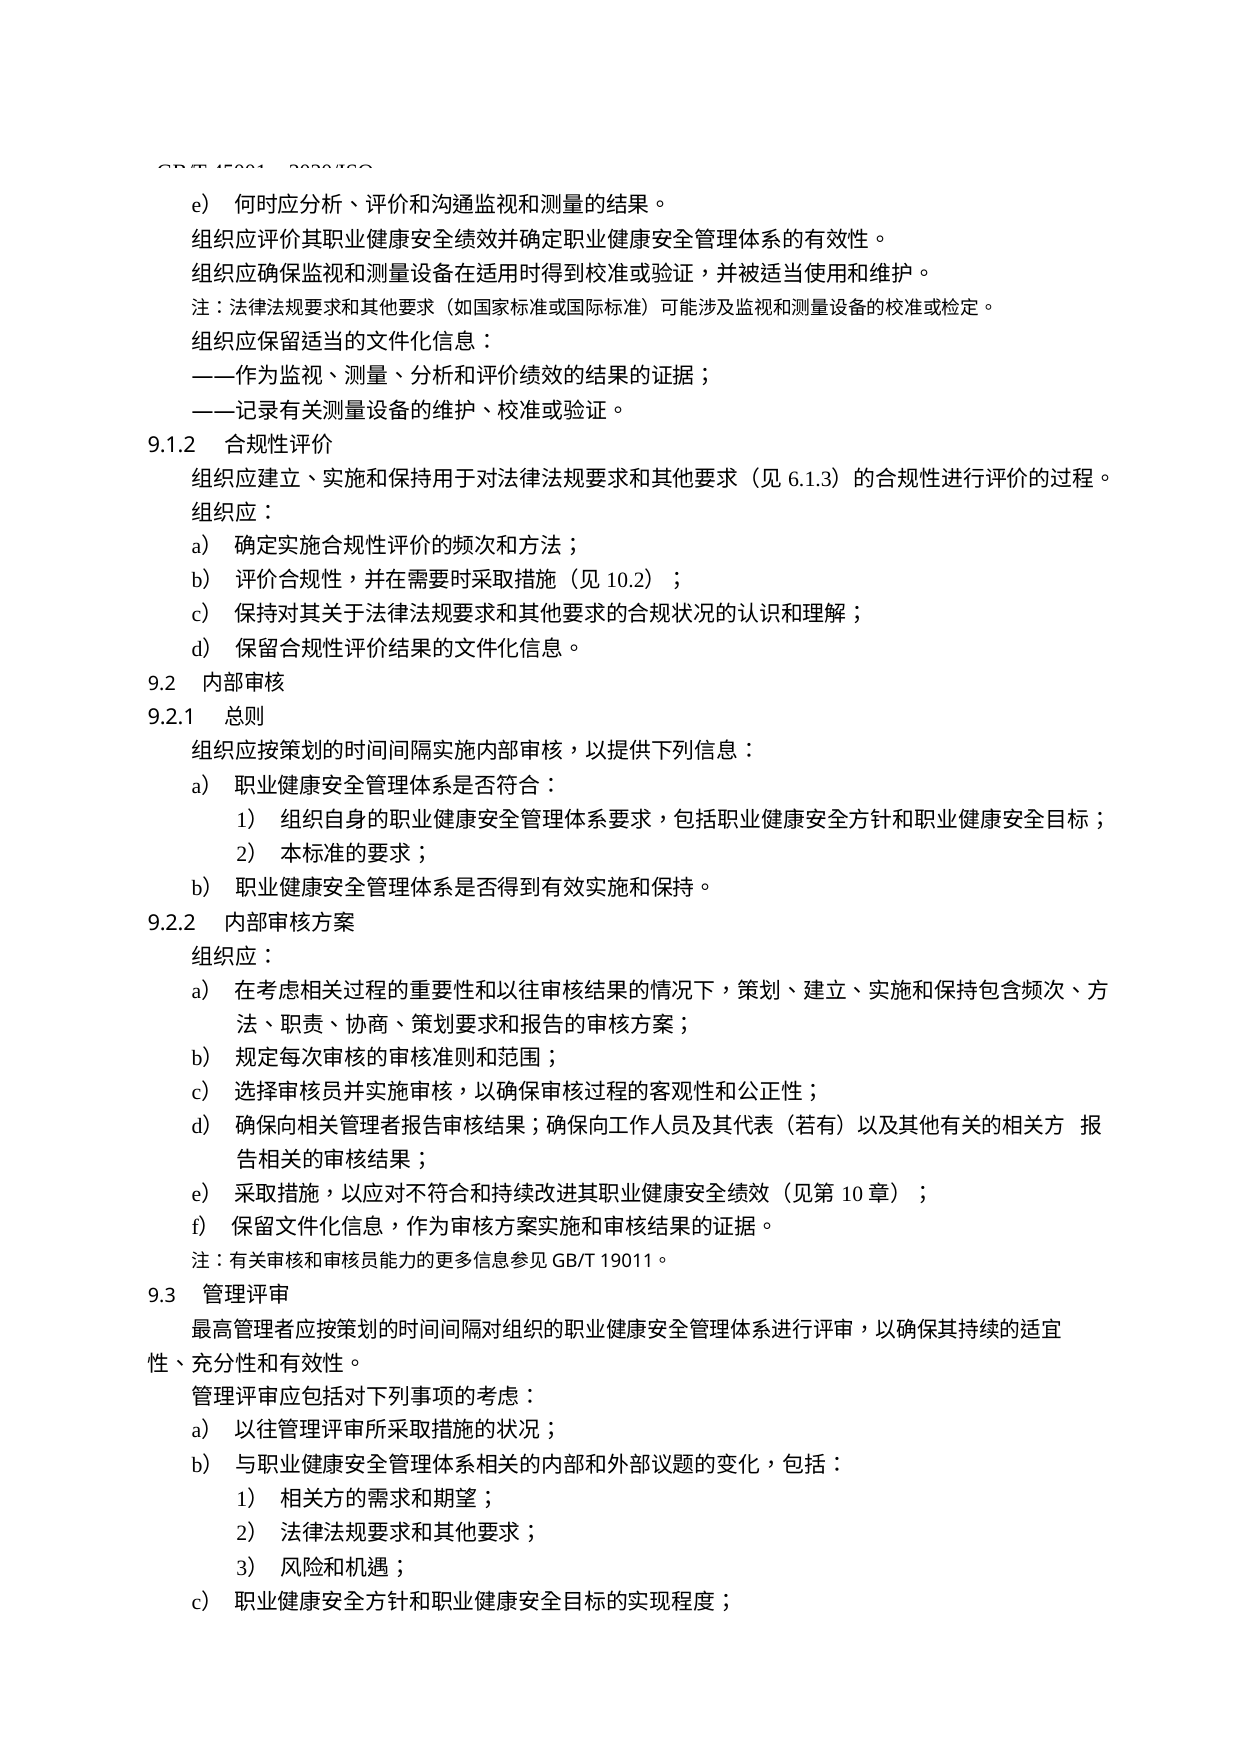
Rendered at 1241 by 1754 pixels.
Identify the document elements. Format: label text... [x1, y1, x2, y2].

list 采取措施，以应对不符合和持续改进其职业健康安全绩效（见第 10 章）； [191, 1178, 1163, 1207]
text 组织应确保监视和测量设备在适用时得到校准或验证，并被适当使用和维护。 [191, 258, 1163, 288]
list 风险和机遇； [236, 1551, 1163, 1581]
list 保持对其关于法律法规要求和其他要求的合规状况的认识和理解； [191, 598, 1163, 628]
list 法律法规要求和其他要求； [236, 1517, 1163, 1547]
list 保留文件化信息，作为审核方案实施和审核结果的证据。 [191, 1211, 1163, 1241]
list 相关方的需求和期望； [236, 1483, 1163, 1513]
list 内部审核方案 [147, 907, 1163, 936]
list 职业健康安全管理体系是否得到有效实施和保持。 [191, 872, 1163, 902]
list 确定实施合规性评价的频次和方法； [191, 531, 1163, 559]
list 以往管理评审所采取措施的状况； [191, 1414, 1163, 1444]
text 注：有关审核和审核员能力的更多信息参见GB/T 19011。 [192, 1247, 1163, 1273]
list 本标准的要求； [236, 838, 1163, 868]
list 内部审核 [148, 667, 1163, 697]
list 职业健康安全管理体系是否符合： [191, 769, 1163, 799]
list 职业健康安全方针和职业健康安全目标的实现程度； [191, 1586, 1163, 1616]
text 组织应评价其职业健康安全绩效并确定职业健康安全管理体系的有效性。 [191, 223, 1163, 253]
text 组织应： [191, 941, 1163, 971]
text 组织应按策划的时间间隔实施内部审核，以提供下列信息： [191, 735, 1163, 765]
text 注：法律法规要求和其他要求（如国家标准或国际标准）可能涉及监视和测量设备的校准或检定。 [192, 294, 1163, 320]
list 与职业健康安全管理体系相关的内部和外部议题的变化，包括： [191, 1449, 1163, 1478]
list 评价合规性，并在需要时采取措施（见 10.2）； [191, 564, 1163, 594]
list 合规性评价 [147, 429, 1163, 459]
list 管理评审 [148, 1279, 1163, 1309]
text ——作为监视、测量、分析和评价绩效的结果的证据； [191, 360, 1163, 390]
list 保留合规性评价结果的文件化信息。 [191, 632, 1163, 662]
list 何时应分析、评价和沟通监视和测量的结果。 [191, 189, 1163, 219]
list 选择审核员并实施审核，以确保审核过程的客观性和公正性； [191, 1076, 1163, 1106]
list 组织自身的职业健康安全管理体系要求，包括职业健康安全方针和职业健康安全目标； [236, 804, 1163, 834]
list 确保向相关管理者报告审核结果；确保向工作人员及其代表（若有）以及其他有关的相关方 报告相关的审核结果； [191, 1110, 1110, 1174]
text 组织应建立、实施和保持用于对法律法规要求和其他要求（见 6.1.3）的合规性进行评价的过程。组织应： [191, 463, 1122, 527]
list 规定每次审核的审核准则和范围； [191, 1043, 1163, 1071]
text 管理评审应包括对下列事项的考虑： [191, 1382, 1163, 1410]
list 在考虑相关过程的重要性和以往审核结果的情况下，策划、建立、实施和保持包含频次、方法、职责、协商、策划要求和报告的审核方案； [191, 975, 1110, 1039]
list 总则 [147, 701, 1163, 731]
text ——记录有关测量设备的维护、校准或验证。 [191, 394, 1163, 424]
text 最高管理者应按策划的时间间隔对组织的职业健康安全管理体系进行评审，以确保其持续的适宜 性、充分性和有效性。 [148, 1313, 1110, 1377]
text 组织应保留适当的文件化信息： [191, 326, 1163, 356]
